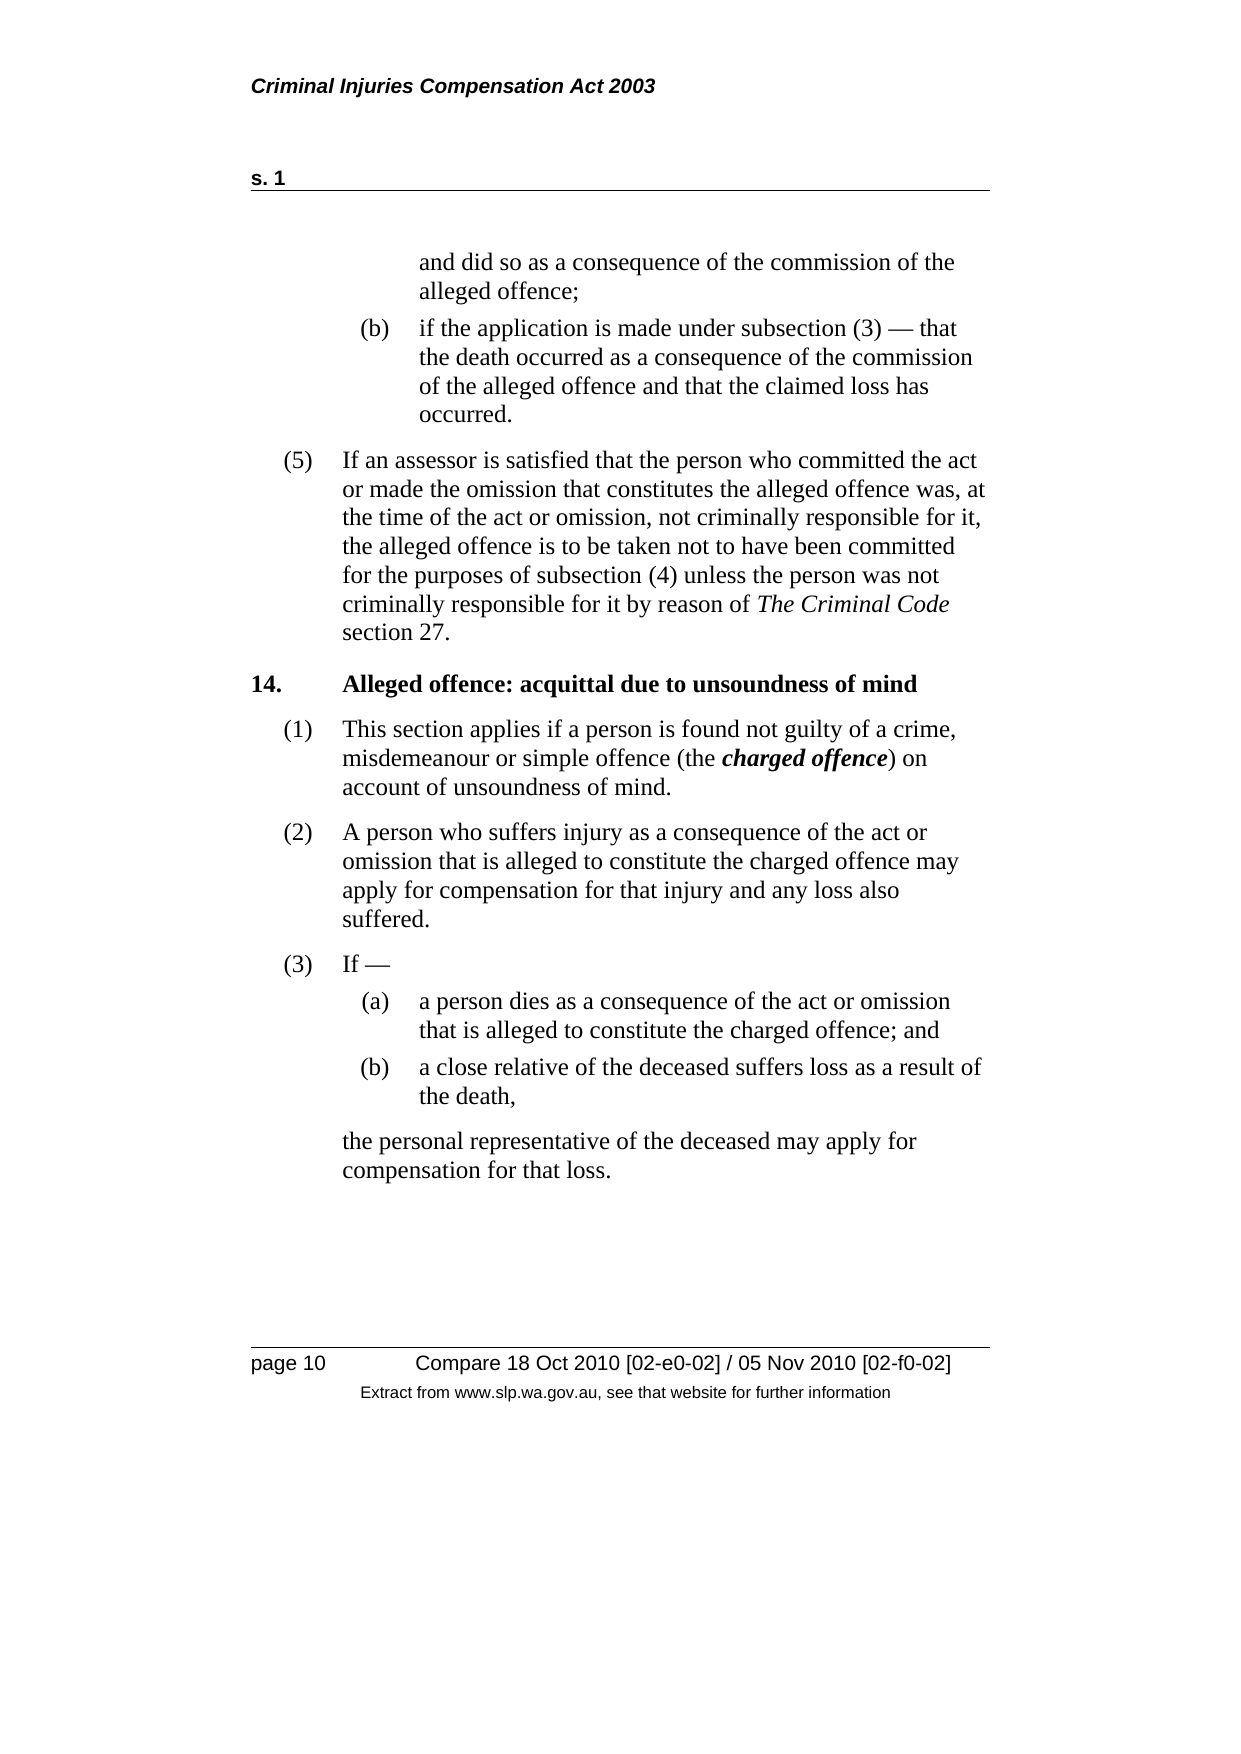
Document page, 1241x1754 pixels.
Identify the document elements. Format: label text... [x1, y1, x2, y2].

text (1) This section applies if a person is found not guilty of a crime, misdemeanour or simple offence (the charged offence) on account of unsoundness of mind. [251, 714, 990, 801]
text (b) if the application is made under subsection (3) — that the death occurred as a consequence of the commission of the alleged offence and that the claimed loss has occurred. [251, 313, 990, 428]
text (b) a close relative of the deceased suffers loss as a result of the death, [251, 1052, 990, 1109]
text (2) A person who suffers injury as a consequence of the act or omission that is alleged to constitute the charged offence may apply for compensation for that injury and any loss also suffered. [251, 817, 990, 932]
text (a) a person dies as a consequence of the act or omission that is alleged to constitute the charged offence; and [251, 986, 990, 1044]
text the personal representative of the deceased may apply for compensation for that loss. [251, 1126, 990, 1184]
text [251, 247, 990, 305]
subtitle 14. Alleged offence: acquittal due to unsoundness of mind [251, 669, 990, 698]
text (3) If — [251, 949, 990, 978]
text (5) If an assessor is satisfied that the person who committed the act or made the omission that constitutes the alleged offence was, at the time of the act or omission, not criminally responsible for it, the alleged offence is to be taken not to have been committed for the purposes of subsection (4) unless the person was not criminally responsible for it by reason of The Criminal Code section 27. [251, 445, 990, 646]
